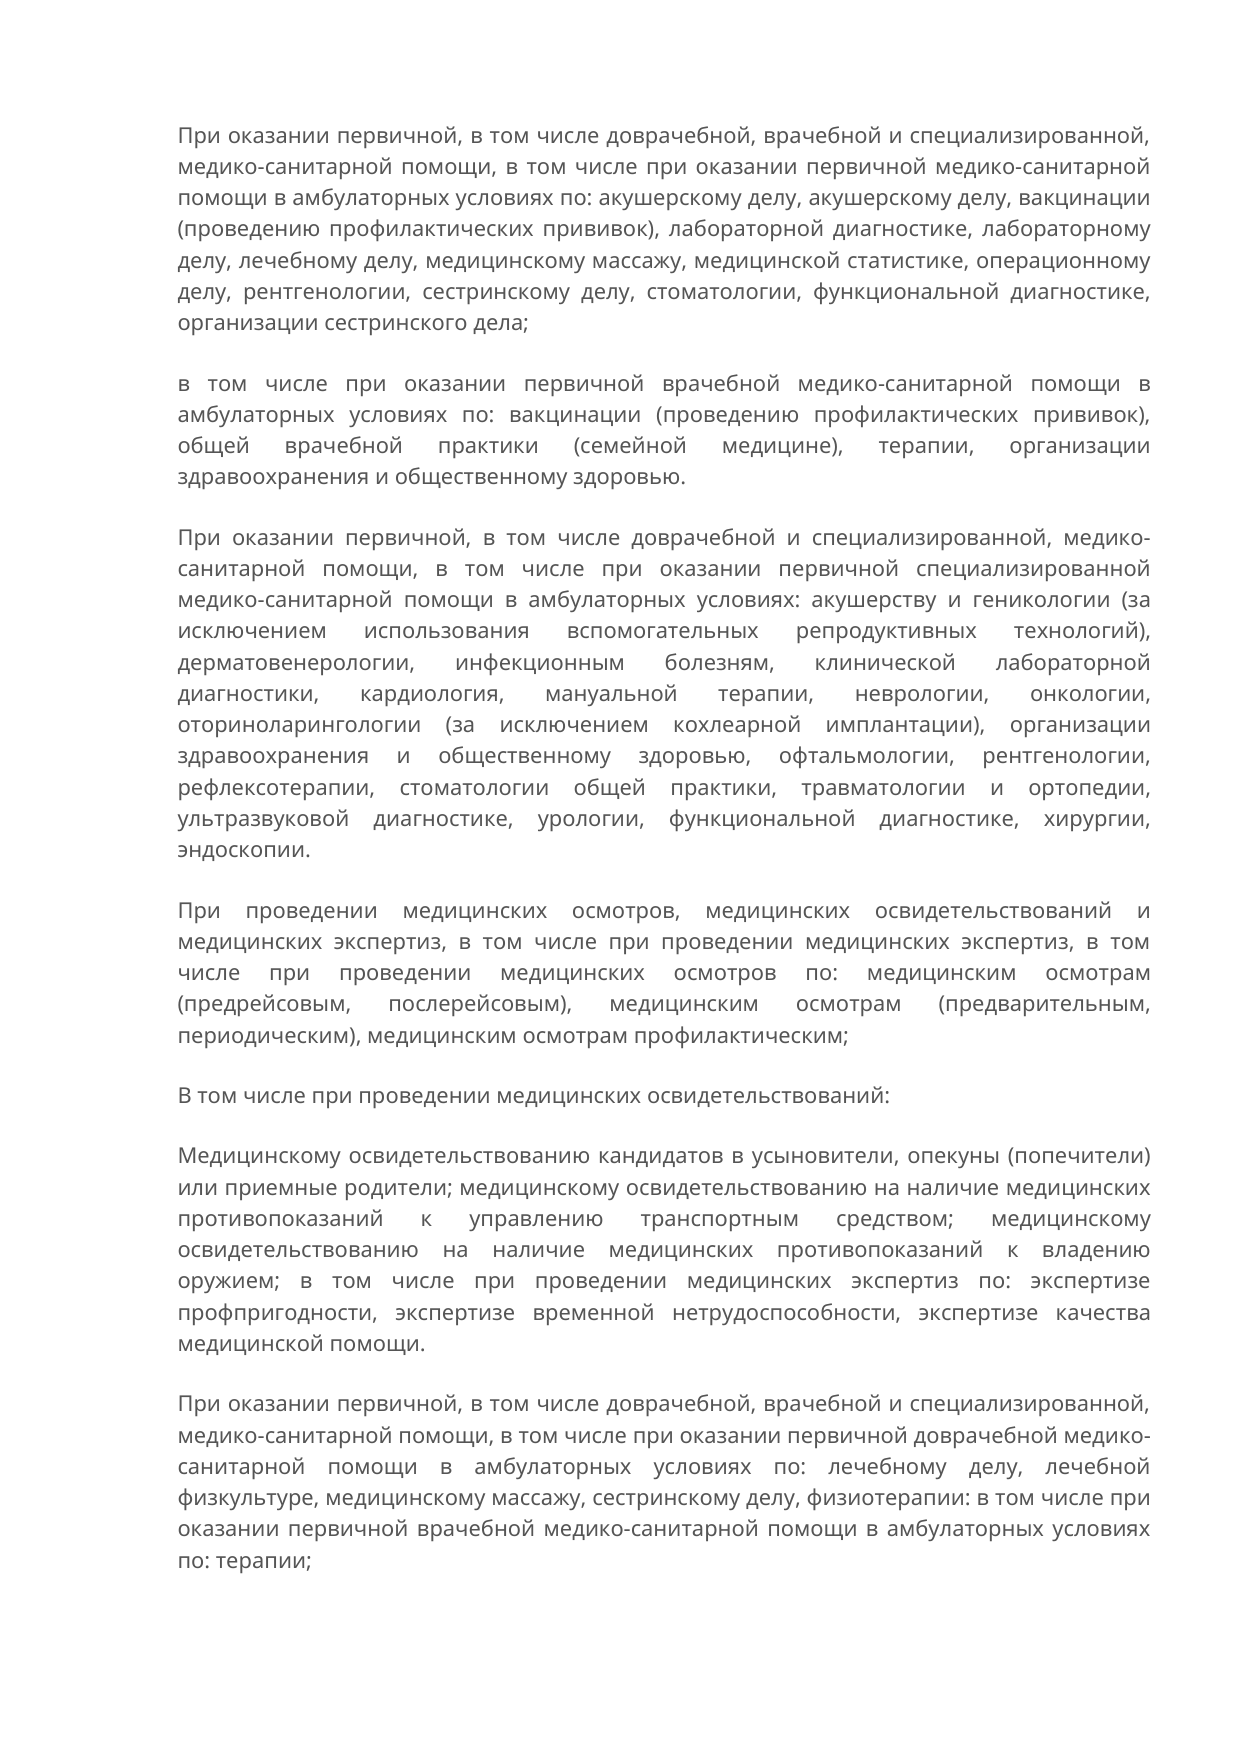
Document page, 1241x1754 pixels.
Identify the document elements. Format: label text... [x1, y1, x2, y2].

text При оказании первичной, в том числе доврачебной и специализированной, медико-санитарной помощи, в том числе при оказании первичной специализированной медико-санитарной помощи в амбулаторных условиях: акушерству и геникологии (за исключением использования вспомогательных репродуктивных технологий), дерматовенерологии, инфекционным болезням, клинической лабораторной диагностики, кардиология, мануальной терапии, неврологии, онкологии, оториноларингологии (за исключением кохлеарной имплантации), организации здравоохранения и общественному здоровью, офтальмологии, рентгенологии, рефлексотерапии, стоматологии общей практики, травматологии и ортопедии, ультразвуковой диагностике, урологии, функциональной диагностике, хирургии, эндоскопии. [177, 520, 1152, 864]
text При оказании первичной, в том числе доврачебной, врачебной и специализированной, медико-санитарной помощи, в том числе при оказании первичной доврачебной медико-санитарной помощи в амбулаторных условиях по: лечебному делу, лечебной физкультуре, медицинскому массажу, сестринскому делу, физиотерапии: в том числе при оказании первичной врачебной медико-санитарной помощи в амбулаторных условиях по: терапии; [177, 1387, 1152, 1574]
text При оказании первичной, в том числе доврачебной, врачебной и специализированной, медико-санитарной помощи, в том числе при оказании первичной медико-санитарной помощи в амбулаторных условиях по: акушерскому делу, акушерскому делу, вакцинации (проведению профилактических прививок), лабораторной диагностике, лабораторному делу, лечебному делу, медицинскому массажу, медицинской статистике, операционному делу, рентгенологии, сестринскому делу, стоматологии, функциональной диагностике, организации сестринского дела; [177, 118, 1152, 337]
text в том числе при оказании первичной врачебной медико-санитарной помощи в амбулаторных условиях по: вакцинации (проведению профилактических прививок), общей врачебной практики (семейной медицине), терапии, организации здравоохранения и общественному здоровью. [177, 366, 1152, 491]
text В том числе при проведении медицинских освидетельствований: [177, 1078, 1152, 1110]
text При проведении медицинских осмотров, медицинских освидетельствований и медицинских экспертиз, в том числе при проведении медицинских экспертиз, в том числе при проведении медицинских осмотров по: медицинским осмотрам (предрейсовым, послерейсовым), медицинским осмотрам (предварительным, периодическим), медицинским осмотрам профилактическим; [177, 893, 1152, 1049]
text Медицинскому освидетельствованию кандидатов в усыновители, опекуны (попечители) или приемные родители; медицинскому освидетельствованию на наличие медицинских противопоказаний к управлению транспортным средством; медицинскому освидетельствованию на наличие медицинских противопоказаний к владению оружием; в том числе при проведении медицинских экспертиз по: экспертизе профпригодности, экспертизе временной нетрудоспособности, экспертизе качества медицинской помощи. [177, 1139, 1152, 1358]
